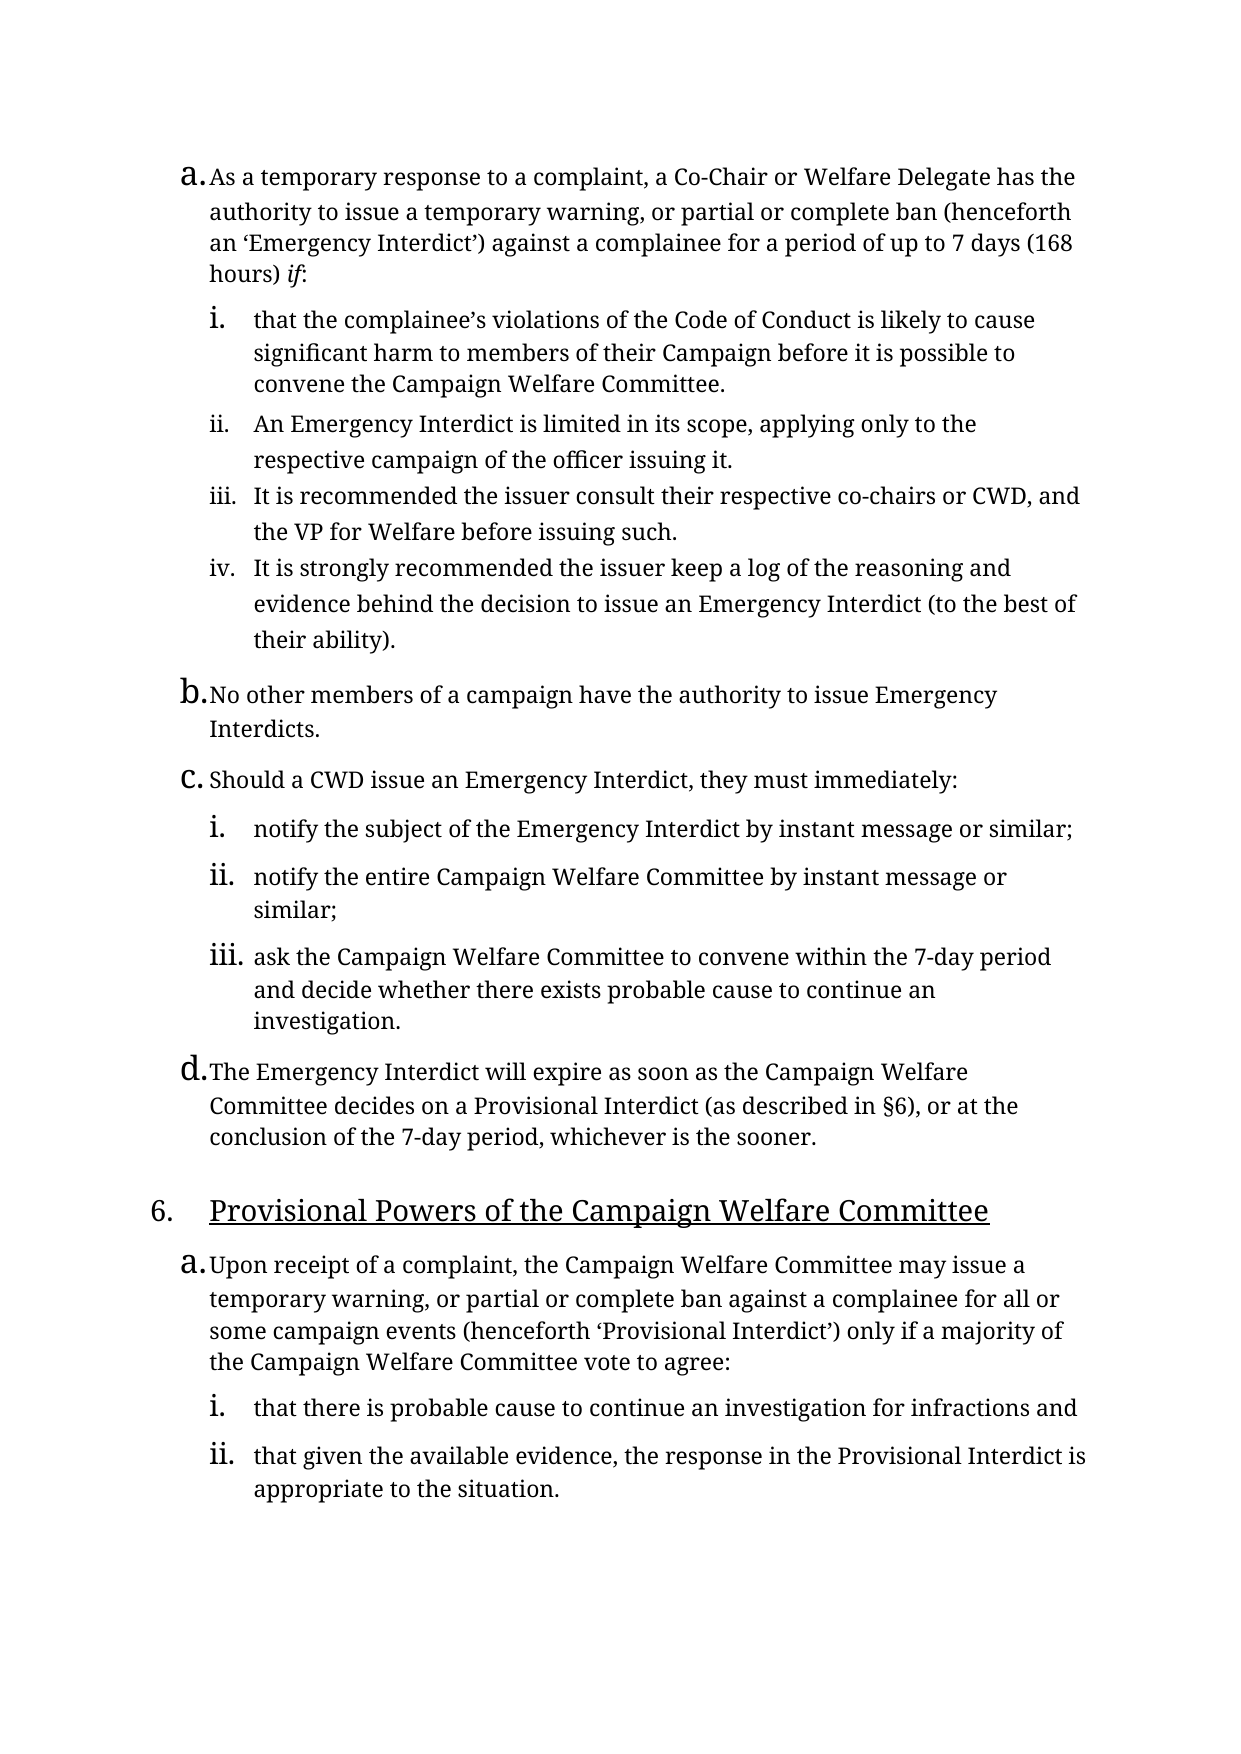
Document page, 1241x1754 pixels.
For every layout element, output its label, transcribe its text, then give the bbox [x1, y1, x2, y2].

subtitle Provisional Powers of the Campaign Welfare Committee [150, 1190, 1090, 1229]
subtitle No other members of a campaign have the authority to issue Emergency Interdicts. [179, 668, 1090, 744]
subtitle Upon receipt of a complaint, the Campaign Welfare Committee may issue a temporary warning, or partial or complete ban against a complainee for all or some campaign events (henceforth ‘Provisional Interdict’) only if a majority of the Campaign Welfare Committee vote to agree: [179, 1238, 1090, 1377]
list An Emergency Interdict is limited in its scope, applying only to the respective campaign of the officer issuing it. [209, 408, 1090, 475]
list It is recommended the issuer consult their respective co-chairs or CWD, and the VP for Welfare before issuing such. [209, 480, 1090, 547]
subtitle notify the subject of the Emergency Interdict by instant message or similar; [209, 807, 1090, 846]
list It is strongly recommended the issuer keep a log of the reasoning and evidence behind the decision to issue an Emergency Interdict (to the best of their ability). [209, 552, 1090, 655]
subtitle that the complainee’s violations of the Code of Conduct is likely to cause significant harm to members of their Campaign before it is possible to convene the Campaign Welfare Committee. [209, 297, 1090, 400]
subtitle that given the available evidence, the response in the Provisional Interdict is appropriate to the situation. [209, 1433, 1090, 1504]
subtitle that there is probable cause to continue an investigation for infractions and [209, 1385, 1090, 1425]
subtitle notify the entire Campaign Welfare Committee by instant message or similar; [209, 855, 1090, 926]
subtitle ask the Campaign Welfare Committee to convene within the 7-day period and decide whether there exists probable cause to continue an investigation. [209, 934, 1090, 1036]
subtitle Should a CWD issue an Emergency Interdict, they must immediately: [179, 753, 1090, 798]
subtitle The Emergency Interdict will expire as soon as the Campaign Welfare Committee decides on a Provisional Interdict (as described in §6), or at the conclusion of the 7-day period, whichever is the sooner. [179, 1044, 1090, 1152]
subtitle As a temporary response to a complaint, a Co-Chair or Welfare Delegate has the authority to issue a temporary warning, or partial or complete ban (henceforth an ‘Emergency Interdict’) against a complainee for a period of up to 7 days (168 hours) if: [179, 150, 1090, 289]
